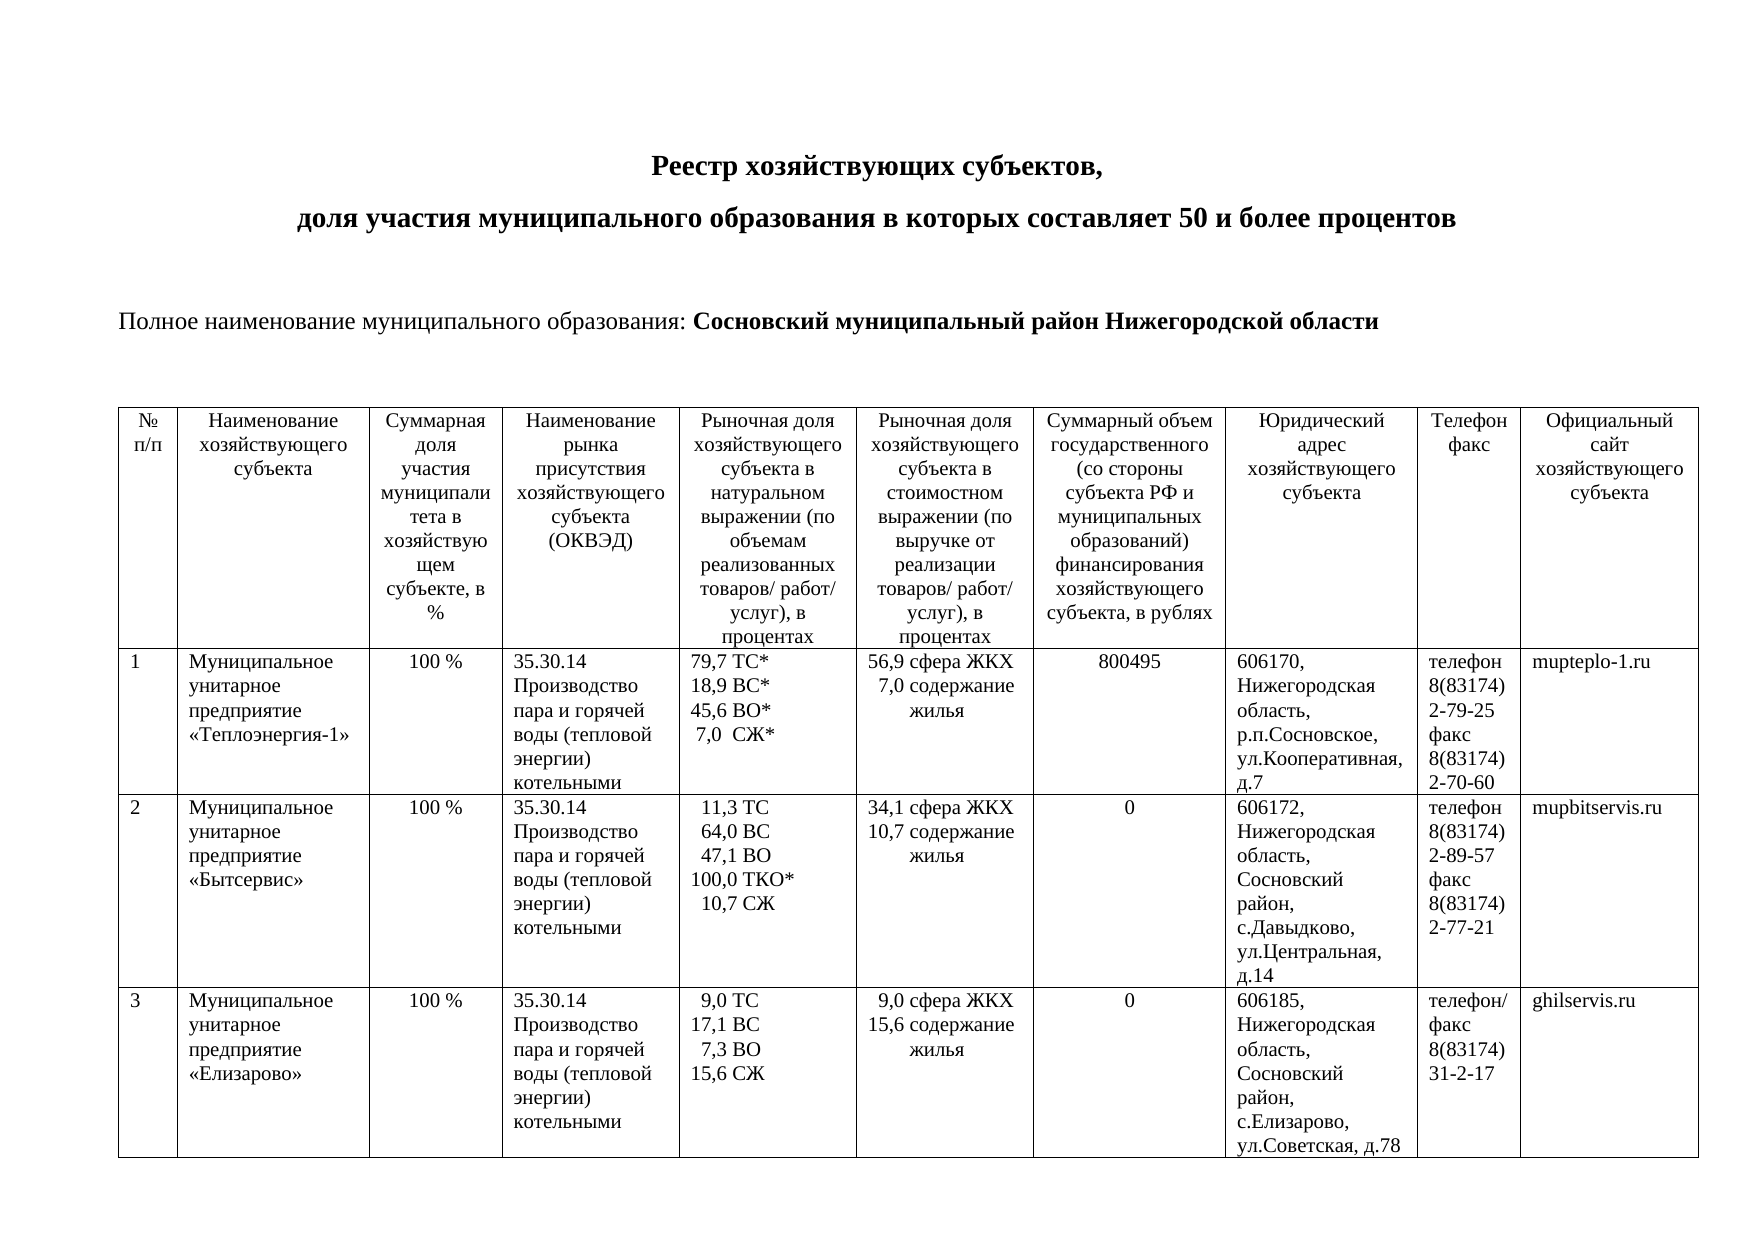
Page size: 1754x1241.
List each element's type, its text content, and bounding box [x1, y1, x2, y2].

text доля участия муниципального образования в которых составляет 50 и более процентов [118, 201, 1636, 234]
table_header Юридический адрес хозяйствующего субъекта [1226, 408, 1417, 648]
table_header Наименование хозяйствующего субъекта [178, 408, 369, 648]
table_cell mupbitservis.ru [1521, 795, 1698, 987]
table_cell телефон/факс 8(83174) 31-2-17 [1418, 988, 1520, 1157]
table_cell Муниципальное унитарное предприятие «Елизарово» [178, 988, 369, 1157]
table_cell 800495 [1034, 649, 1225, 794]
table_cell 34,1 сфера ЖКХ 10,7 содержание жилья [857, 795, 1033, 987]
table_header Наименование рынка присутствия хозяйствующего субъекта (ОКВЭД) [503, 408, 679, 648]
table_cell 606172, Нижегородская область, Сосновский район, с.Давыдково, ул.Центральная, д.14 [1226, 795, 1417, 987]
table_cell 606170, Нижегородская область, р.п.Сосновское, ул.Кооперативная, д.7 [1226, 649, 1417, 794]
table_header № п/п [119, 408, 177, 648]
table_cell 35.30.14 Производство пара и горячей воды (тепловой энергии) котельными [503, 988, 679, 1157]
table_cell 9,0 сфера ЖКХ 15,6 содержание жилья [857, 988, 1033, 1157]
table_cell 79,7 ТС* 18,9 ВС* 45,6 ВО* 7,0 СЖ* [680, 649, 856, 794]
table_header Суммарный объем государственного (со стороны субъекта РФ и муниципальных образований) финансирования хозяйствующего субъекта, в рублях [1034, 408, 1225, 648]
table_header Рыночная доля хозяйствующего субъекта в натуральном выражении (по объемам реализованных товаров/ работ/ услуг), в процентах [680, 408, 856, 648]
table_header Рыночная доля хозяйствующего субъекта в стоимостном выражении (по выручке от реализации товаров/ работ/ услуг), в процентах [857, 408, 1033, 648]
table_cell mupteplo-1.ru [1521, 649, 1698, 794]
table_header Суммарная доля участия муниципалитета в хозяйствующем субъекте, в % [370, 408, 502, 648]
table_cell 2 [119, 795, 177, 987]
table_cell 35.30.14 Производство пара и горячей воды (тепловой энергии) котельными [503, 795, 679, 987]
table_header Официальный сайт хозяйствующего субъекта [1521, 408, 1698, 648]
table_cell 606185, Нижегородская область, Сосновский район, с.Елизарово, ул.Советская, д.78 [1226, 988, 1417, 1157]
table_cell 35.30.14 Производство пара и горячей воды (тепловой энергии) котельными [503, 649, 679, 794]
table_cell Муниципальное унитарное предприятие «Теплоэнергия-1» [178, 649, 369, 794]
table_cell 100 % [370, 988, 502, 1157]
table_cell телефон 8(83174) 2-79-25 факс 8(83174) 2-70-60 [1418, 649, 1520, 794]
text Реестр хозяйствующих субъектов, [118, 148, 1636, 181]
text Полное наименование муниципального образования: Сосновский муниципальный район Нижегородской области [118, 306, 1636, 335]
table_cell Муниципальное унитарное предприятие «Бытсервис» [178, 795, 369, 987]
table_cell 11,3 ТС 64,0 ВС 47,1 ВО 100,0 ТКО* 10,7 СЖ [680, 795, 856, 987]
table_cell 1 [119, 649, 177, 794]
table_cell ghilservis.ru [1521, 988, 1698, 1157]
table_cell 0 [1034, 795, 1225, 987]
table_cell 100 % [370, 649, 502, 794]
table_header Телефон факс [1418, 408, 1520, 648]
table_cell 9,0 ТС 17,1 ВС 7,3 ВО 15,6 СЖ [680, 988, 856, 1157]
table_cell 0 [1034, 988, 1225, 1157]
table_cell 100 % [370, 795, 502, 987]
table_cell 3 [119, 988, 177, 1157]
table_cell 56,9 сфера ЖКХ 7,0 содержание жилья [857, 649, 1033, 794]
table_cell телефон 8(83174) 2-89-57 факс 8(83174) 2-77-21 [1418, 795, 1520, 987]
